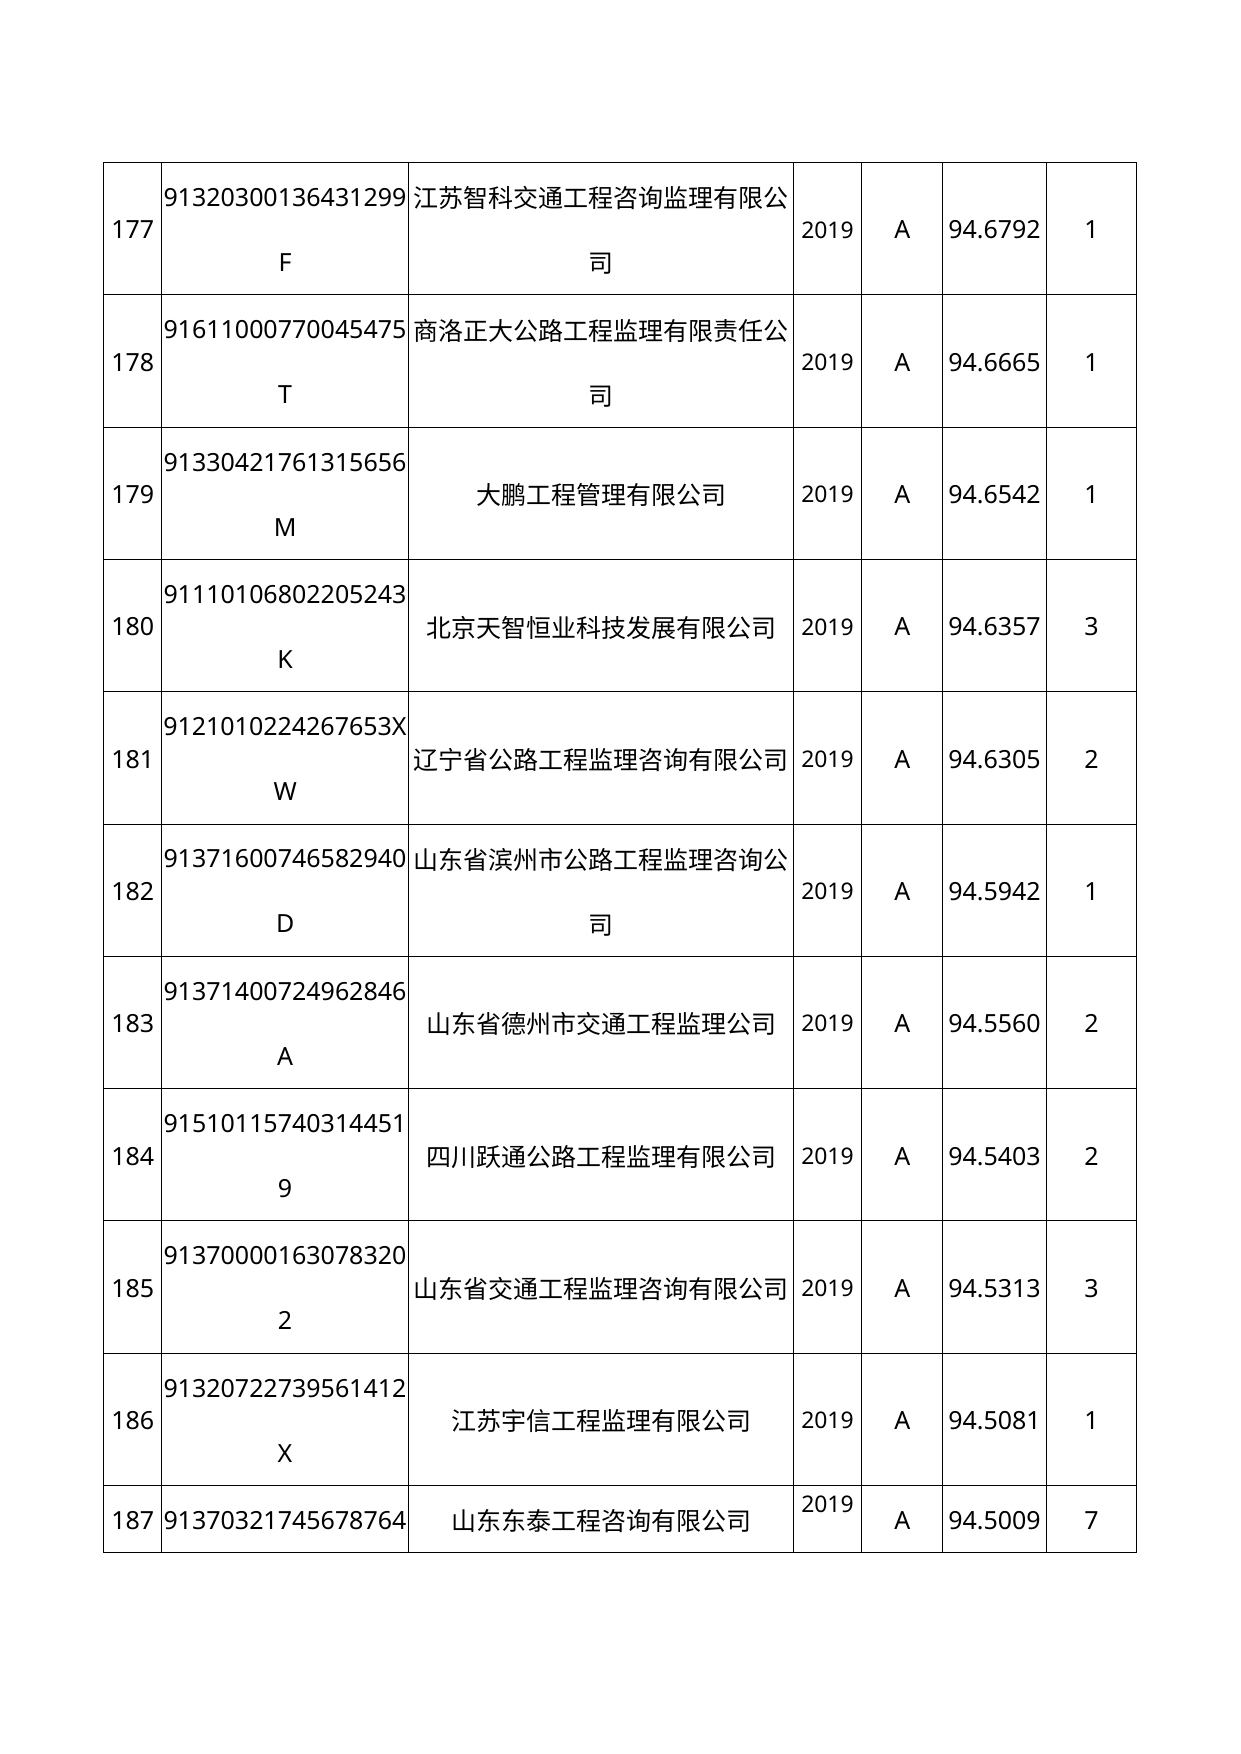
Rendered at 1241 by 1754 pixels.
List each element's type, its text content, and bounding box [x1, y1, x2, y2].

table_cell 183 [104, 957, 161, 1088]
table_cell 913703217456787642 [162, 1486, 408, 1552]
table_cell 94.5403 [943, 1089, 1046, 1220]
table_cell 91320300136431299F [162, 163, 408, 294]
table_cell A [862, 692, 942, 823]
table_cell A [862, 825, 942, 956]
table_cell 94.5942 [943, 825, 1046, 956]
table_cell 大鹏工程管理有限公司 [409, 428, 793, 559]
table_cell 商洛正大公路工程监理有限责任公司 [409, 295, 793, 427]
table_cell 四川跃通公路工程监理有限公司 [409, 1089, 793, 1220]
table_cell 2019 [794, 825, 861, 956]
table_cell 2019 [794, 1089, 861, 1220]
table_cell 913700001630783202 [162, 1221, 408, 1353]
table_cell 2019 [794, 295, 861, 427]
table_cell 1 [1047, 825, 1136, 956]
table_cell 辽宁省公路工程监理咨询有限公司 [409, 692, 793, 823]
table_cell 1 [1047, 428, 1136, 559]
table_cell 91110106802205243K [162, 560, 408, 691]
table_cell 1 [1047, 163, 1136, 294]
table_cell 94.6792 [943, 163, 1046, 294]
table_cell 2019 [794, 957, 861, 1088]
table_cell A [862, 1486, 942, 1552]
table_cell 2019 [794, 1221, 861, 1353]
table_cell 91371400724962846A [162, 957, 408, 1088]
table_cell A [862, 1089, 942, 1220]
table_cell 177 [104, 163, 161, 294]
table_cell A [862, 295, 942, 427]
table_cell 山东省德州市交通工程监理公司 [409, 957, 793, 1088]
table_cell 179 [104, 428, 161, 559]
table_cell 94.6665 [943, 295, 1046, 427]
table_cell 186 [104, 1354, 161, 1485]
table_cell 7 [1047, 1486, 1136, 1552]
table_cell 2019 [794, 1354, 861, 1485]
table_cell 江苏宇信工程监理有限公司 [409, 1354, 793, 1485]
table_cell A [862, 428, 942, 559]
table_cell 94.5009 [943, 1486, 1046, 1552]
table_cell 187 [104, 1486, 161, 1552]
table_cell 2019 [794, 560, 861, 691]
table_cell 181 [104, 692, 161, 823]
table_cell 2019 [794, 163, 861, 294]
table_cell 1 [1047, 1354, 1136, 1485]
table_cell 3 [1047, 1221, 1136, 1353]
table_cell 94.6542 [943, 428, 1046, 559]
table_cell 山东省滨州市公路工程监理咨询公司 [409, 825, 793, 956]
table_cell 9121010224267653XW [162, 692, 408, 823]
table_cell 山东省交通工程监理咨询有限公司 [409, 1221, 793, 1353]
table_cell 94.5313 [943, 1221, 1046, 1353]
table_cell 94.5081 [943, 1354, 1046, 1485]
table_cell A [862, 1221, 942, 1353]
table_cell A [862, 560, 942, 691]
table_cell 2019 [794, 1486, 861, 1552]
table_cell 江苏智科交通工程咨询监理有限公司 [409, 163, 793, 294]
table_cell 94.6357 [943, 560, 1046, 691]
table_cell A [862, 957, 942, 1088]
table_cell 北京天智恒业科技发展有限公司 [409, 560, 793, 691]
table_cell 2019 [794, 692, 861, 823]
table_cell 915101157403144519 [162, 1089, 408, 1220]
table_cell 1 [1047, 295, 1136, 427]
table_cell 180 [104, 560, 161, 691]
table_cell 94.5560 [943, 957, 1046, 1088]
table_cell 山东东泰工程咨询有限公司 [409, 1486, 793, 1552]
table_cell 182 [104, 825, 161, 956]
table_cell 91371600746582940D [162, 825, 408, 956]
table_cell 3 [1047, 560, 1136, 691]
table_cell 91320722739561412X [162, 1354, 408, 1485]
table_cell A [862, 163, 942, 294]
table_cell 94.6305 [943, 692, 1046, 823]
table_cell 178 [104, 295, 161, 427]
table_cell A [862, 1354, 942, 1485]
table_cell 185 [104, 1221, 161, 1353]
table_cell 91611000770045475T [162, 295, 408, 427]
table_cell 2019 [794, 428, 861, 559]
table_cell 184 [104, 1089, 161, 1220]
table_cell 2 [1047, 957, 1136, 1088]
table_cell 91330421761315656M [162, 428, 408, 559]
table_cell 2 [1047, 1089, 1136, 1220]
table_cell 2 [1047, 692, 1136, 823]
